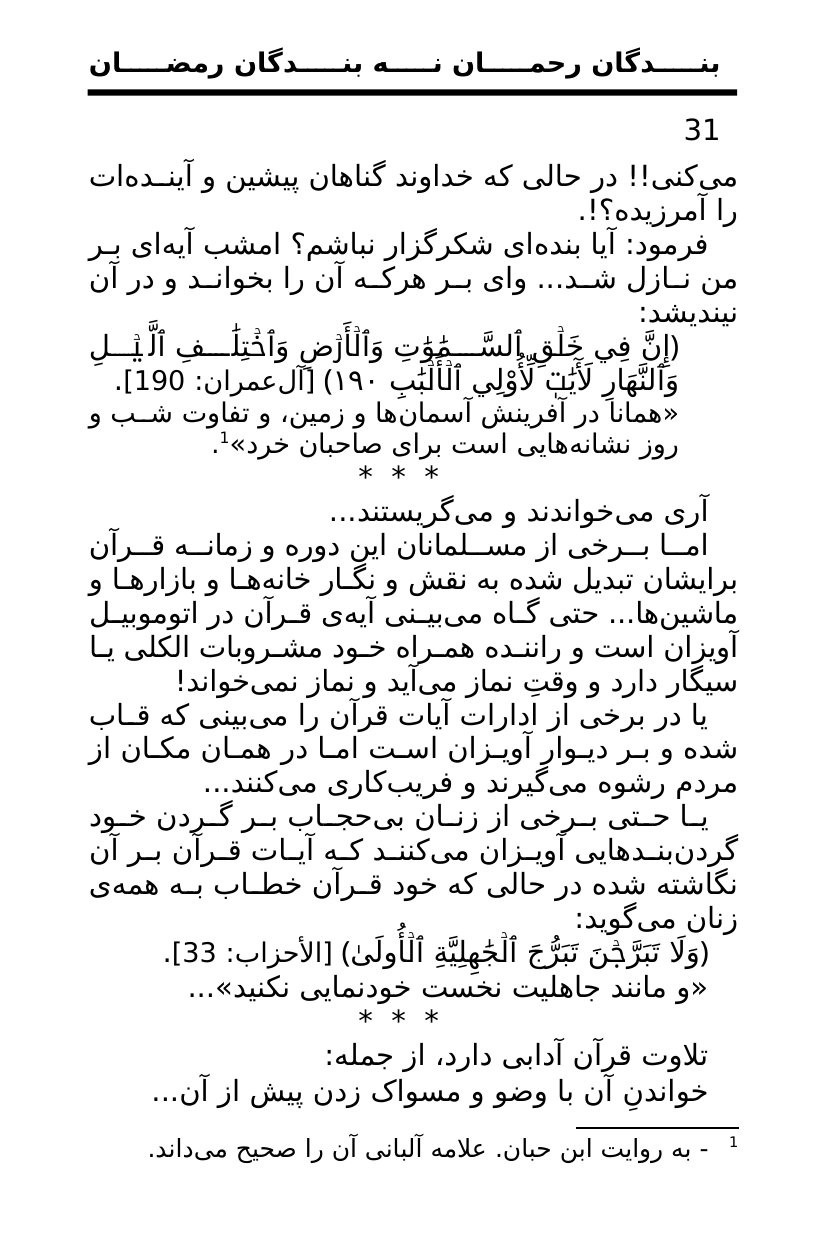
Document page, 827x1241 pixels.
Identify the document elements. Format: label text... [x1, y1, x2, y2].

text یا حتی برخی از زنان بی‌حجاب بر گردن خود گردن‌بندهایی آویزان می‌کنند که آیات قرآن بر آن نگاشته شده در حالی که خود قرآن خطاب به همه‌ی زنان می‌گوید: [89, 800, 738, 936]
text * * * [89, 460, 738, 494]
text «و مانند جاهلیت نخست خودنمایی نکنید»... [89, 971, 738, 1005]
text فرمود: آیا بنده‌ای شکرگزار نباشم؟ امشب آیه‌ای بر من نازل شد... وای بر هرکه آن را بخواند و در آن نیندیشد: [89, 227, 738, 329]
text خواندنِ آن با وضو و مسواک زدن پیش از آن... [89, 1074, 738, 1108]
text تلاوت قرآن آدابی دارد، از جمله: [89, 1039, 738, 1073]
text «همانا در آفرینش آسمان‌ها و زمین، و تفاوت شب و روز نشانه‌هایی است برای صاحبان خرد». [89, 397, 679, 460]
text آری می‌خواندند و می‌گریستند... [89, 494, 738, 528]
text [89, 159, 738, 227]
text ﴿وَلَا تَبَرَّجۡنَ تَبَرُّجَ ٱلۡجَٰهِلِيَّةِ ٱلۡأُولَىٰ﴾ [الأحزاب: 33]. [89, 936, 738, 969]
text اما برخی از مسلمانان این دوره و زمانه قرآن برایشان تبدیل شده به نقش و نگار خانه‌ها و بازارها و ماشین‌ها... حتی گاه می‌بینی آیه‌ی قرآن در اتوموبیل آویزان است و راننده همراه خود مشروبات الکلی یا سیگار دارد و وقتِ نماز می‌آید و نماز نمی‌خواند! [89, 528, 738, 698]
text یا در برخی از ادارات آیات قرآن را می‌بینی که قاب شده و بر دیوار آویزان است اما در همان مکان از مردم رشوه می‌گیرند و فریب‌کاری می‌کنند... [89, 698, 738, 800]
text * * * [89, 1005, 738, 1039]
text ﴿إِنَّ فِي خَلۡقِ ٱلسَّمَٰوَٰتِ وَٱلۡأَرۡضِ وَٱخۡتِلَٰفِ ٱلَّيۡلِ وَٱلنَّهَارِ لَأٓيَٰتٖ لِّأُوْلِي ٱلۡأَلۡبَٰبِ ١٩٠﴾ [آل‌عمران: 190]. [89, 329, 679, 397]
